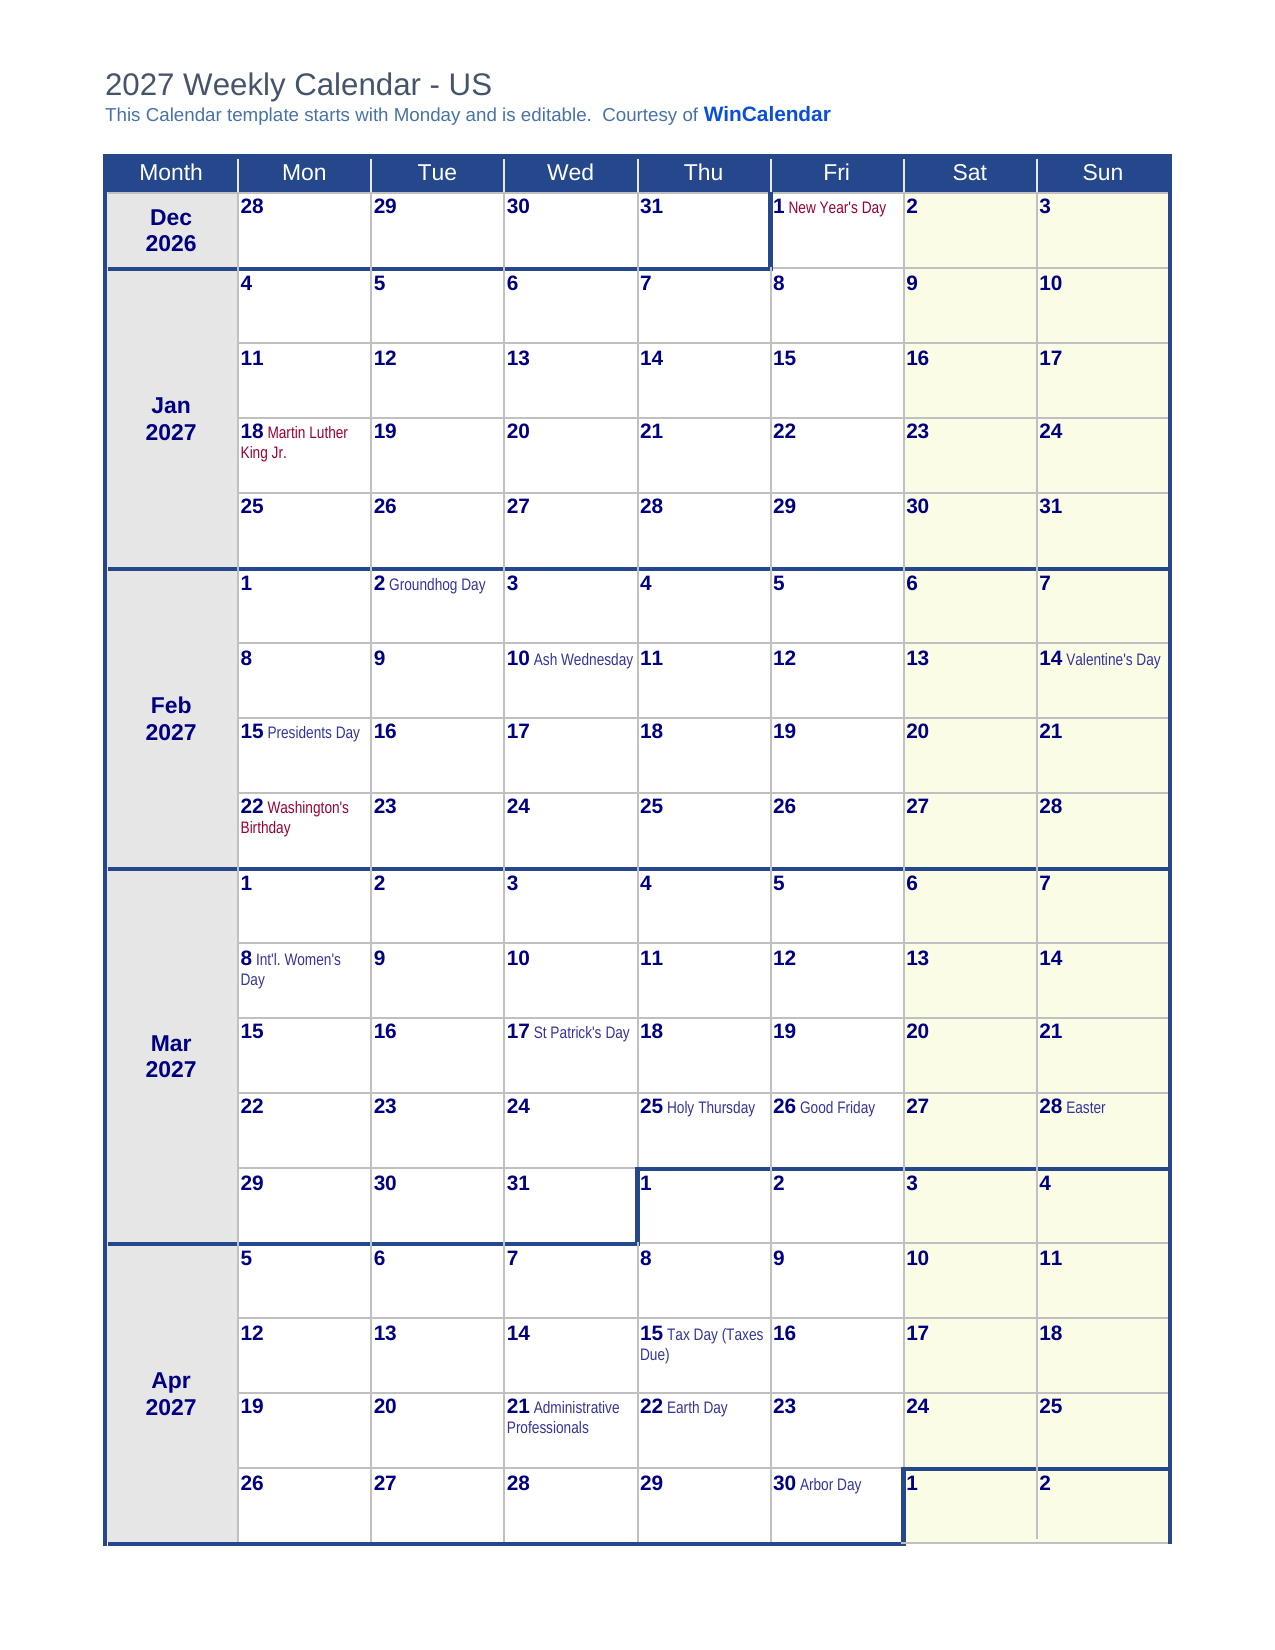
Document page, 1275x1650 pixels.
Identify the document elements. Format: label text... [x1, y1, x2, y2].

table_cell 6 [505, 271, 637, 342]
table_cell 28 [639, 494, 770, 567]
table_cell 7 [639, 271, 770, 342]
table_cell 20 [905, 1019, 1036, 1092]
table_cell 8 Int'l. Women's Day [239, 944, 370, 1017]
table_cell 12 [772, 644, 903, 717]
table_cell 25 Holy Thursday [639, 1094, 770, 1167]
table_cell 29 [772, 494, 903, 567]
table_cell 5 [772, 571, 903, 642]
table_cell 10 [505, 944, 637, 1017]
table_cell 2 [905, 194, 1036, 267]
table_cell 25 [1038, 1394, 1168, 1467]
table_cell 11 [639, 644, 770, 717]
table_cell 15 Tax Day (Taxes Due) [639, 1319, 770, 1392]
table_cell 14 [505, 1319, 637, 1392]
table_cell 13 [905, 644, 1036, 717]
table_cell 30 Arbor Day [772, 1469, 901, 1542]
table_cell 26 [372, 494, 503, 567]
table_cell 14 [639, 344, 770, 417]
table_cell 2 [772, 1171, 903, 1242]
table_cell 18 [1038, 1319, 1168, 1392]
table_cell 19 [239, 1394, 370, 1467]
table_cell 6 [905, 871, 1036, 942]
table_cell 14 [1038, 944, 1168, 1017]
table_cell 3 [505, 571, 637, 642]
table_cell 3 [905, 1171, 1036, 1242]
table_cell 9 [905, 269, 1036, 342]
table_cell 29 [239, 1169, 370, 1242]
table_cell 9 [372, 644, 503, 717]
table_cell 21 [639, 419, 770, 492]
table_cell 11 [1038, 1244, 1168, 1317]
table_cell 16 [772, 1319, 903, 1392]
table_cell 18 [639, 719, 770, 792]
table_cell 16 [905, 344, 1036, 417]
table_cell 10 Ash Wednesday [505, 644, 637, 717]
table_header Sun [1038, 159, 1168, 192]
table_header Fri [772, 159, 903, 192]
table_cell 5 [239, 1246, 370, 1317]
table_cell 1 [239, 571, 370, 642]
table_cell 14 Valentine's Day [1038, 644, 1168, 717]
table_cell 16 [372, 719, 503, 792]
table_cell 13 [372, 1319, 503, 1392]
table_cell Jan 2027 [107, 268, 237, 567]
table_cell 28 [239, 194, 370, 267]
table_cell 20 [505, 419, 637, 492]
table_cell 9 [772, 1244, 903, 1317]
table_cell 18 Martin Luther King Jr. [239, 419, 370, 492]
table_cell 7 [1038, 871, 1168, 942]
table_cell 30 [505, 194, 637, 267]
table_cell 15 Presidents Day [239, 719, 370, 792]
table_cell 21 Administrative Professionals [505, 1394, 637, 1467]
table_cell 1 New Year's Day [773, 194, 903, 267]
table_cell 27 [505, 494, 637, 567]
table_cell 10 [905, 1244, 1036, 1317]
table_cell 23 [372, 1094, 503, 1167]
table_cell 2 [372, 871, 503, 942]
table_cell 4 [239, 271, 370, 342]
table_cell 7 [505, 1246, 637, 1317]
table_cell 2 [1037, 1471, 1168, 1542]
table_header Mon [239, 159, 370, 192]
table_cell 5 [372, 271, 503, 342]
table_cell 20 [372, 1394, 503, 1467]
table_cell 22 [239, 1094, 370, 1167]
table_cell 17 [905, 1319, 1036, 1392]
table_cell 4 [1038, 1171, 1168, 1242]
table_cell 19 [372, 419, 503, 492]
table_cell 1 [239, 871, 370, 942]
table_cell 22 [772, 419, 903, 492]
table_cell 8 [239, 644, 370, 717]
table_cell 4 [639, 571, 770, 642]
table_cell 31 [639, 194, 768, 267]
text 2027 Weekly Calendar - US This Calendar template starts with Monday and is editable. Courtesy of WinCalendar [105, 66, 1170, 154]
table_cell 12 [372, 344, 503, 417]
table_cell 23 [905, 419, 1036, 492]
table_cell Dec 2026 [107, 193, 237, 267]
table_cell 19 [772, 719, 903, 792]
table_cell 3 [505, 871, 637, 942]
table_cell 8 [772, 269, 903, 342]
table_cell 20 [905, 719, 1036, 792]
table_cell 21 [1038, 719, 1168, 792]
table_cell 28 [1038, 794, 1168, 867]
table_cell 18 [639, 1019, 770, 1092]
table_cell 2 Groundhog Day [372, 571, 503, 642]
table_cell 12 [772, 944, 903, 1017]
table_cell 23 [372, 794, 503, 867]
table_cell 27 [905, 1094, 1036, 1167]
table_cell Feb 2027 [107, 568, 237, 867]
table_cell 27 [372, 1469, 503, 1542]
table_cell 30 [905, 494, 1036, 567]
table_cell 30 [372, 1169, 503, 1242]
table_cell 26 Good Friday [772, 1094, 903, 1167]
table_cell 22 Earth Day [639, 1394, 770, 1467]
table_cell 16 [372, 1019, 503, 1092]
table_cell 12 [239, 1319, 370, 1392]
table_header Tue [372, 159, 503, 192]
table_cell 24 [505, 1094, 637, 1167]
table_cell 23 [772, 1394, 903, 1467]
table_cell 17 [1038, 344, 1168, 417]
table_cell Apr 2027 [107, 1243, 237, 1542]
table_cell 6 [372, 1246, 503, 1317]
table_cell 6 [905, 571, 1036, 642]
table_cell 29 [372, 194, 503, 267]
table_cell 27 [905, 794, 1036, 867]
table_header Sat [905, 159, 1036, 192]
table_header Thu [639, 159, 770, 192]
table_cell 25 [239, 494, 370, 567]
table_cell 26 [772, 794, 903, 867]
table_cell 9 [372, 944, 503, 1017]
table_header Wed [505, 159, 637, 192]
table_cell 28 [505, 1469, 637, 1542]
table_cell 5 [772, 871, 903, 942]
table_cell 31 [1038, 494, 1168, 567]
table_cell 13 [505, 344, 637, 417]
table_cell 15 [239, 1019, 370, 1092]
table_cell 26 [239, 1469, 370, 1542]
table_cell 24 [905, 1394, 1036, 1467]
table_cell 1 [906, 1471, 1037, 1542]
table_cell 25 [639, 794, 770, 867]
table_cell 19 [772, 1019, 903, 1092]
table_cell 13 [905, 944, 1036, 1017]
table_cell 11 [639, 944, 770, 1017]
table_cell 17 St Patrick's Day [505, 1019, 637, 1092]
table_cell 4 [639, 871, 770, 942]
table_cell 29 [639, 1469, 770, 1542]
table_cell 31 [505, 1169, 635, 1242]
table_cell 11 [239, 344, 370, 417]
table_cell 1 [640, 1171, 770, 1242]
table_cell 3 [1038, 194, 1168, 267]
table_cell 7 [1038, 571, 1168, 642]
table_cell 21 [1038, 1019, 1168, 1092]
table_cell 8 [639, 1244, 770, 1317]
table_cell 15 [772, 344, 903, 417]
table_cell 22 Washington's Birthday [239, 794, 370, 867]
table_cell 17 [505, 719, 637, 792]
table_cell 24 [505, 794, 637, 867]
table_header Month [107, 159, 237, 192]
table_cell 24 [1038, 419, 1168, 492]
table_cell 10 [1038, 269, 1168, 342]
table_cell Mar 2027 [107, 868, 237, 1242]
table_cell 28 Easter [1038, 1094, 1168, 1167]
